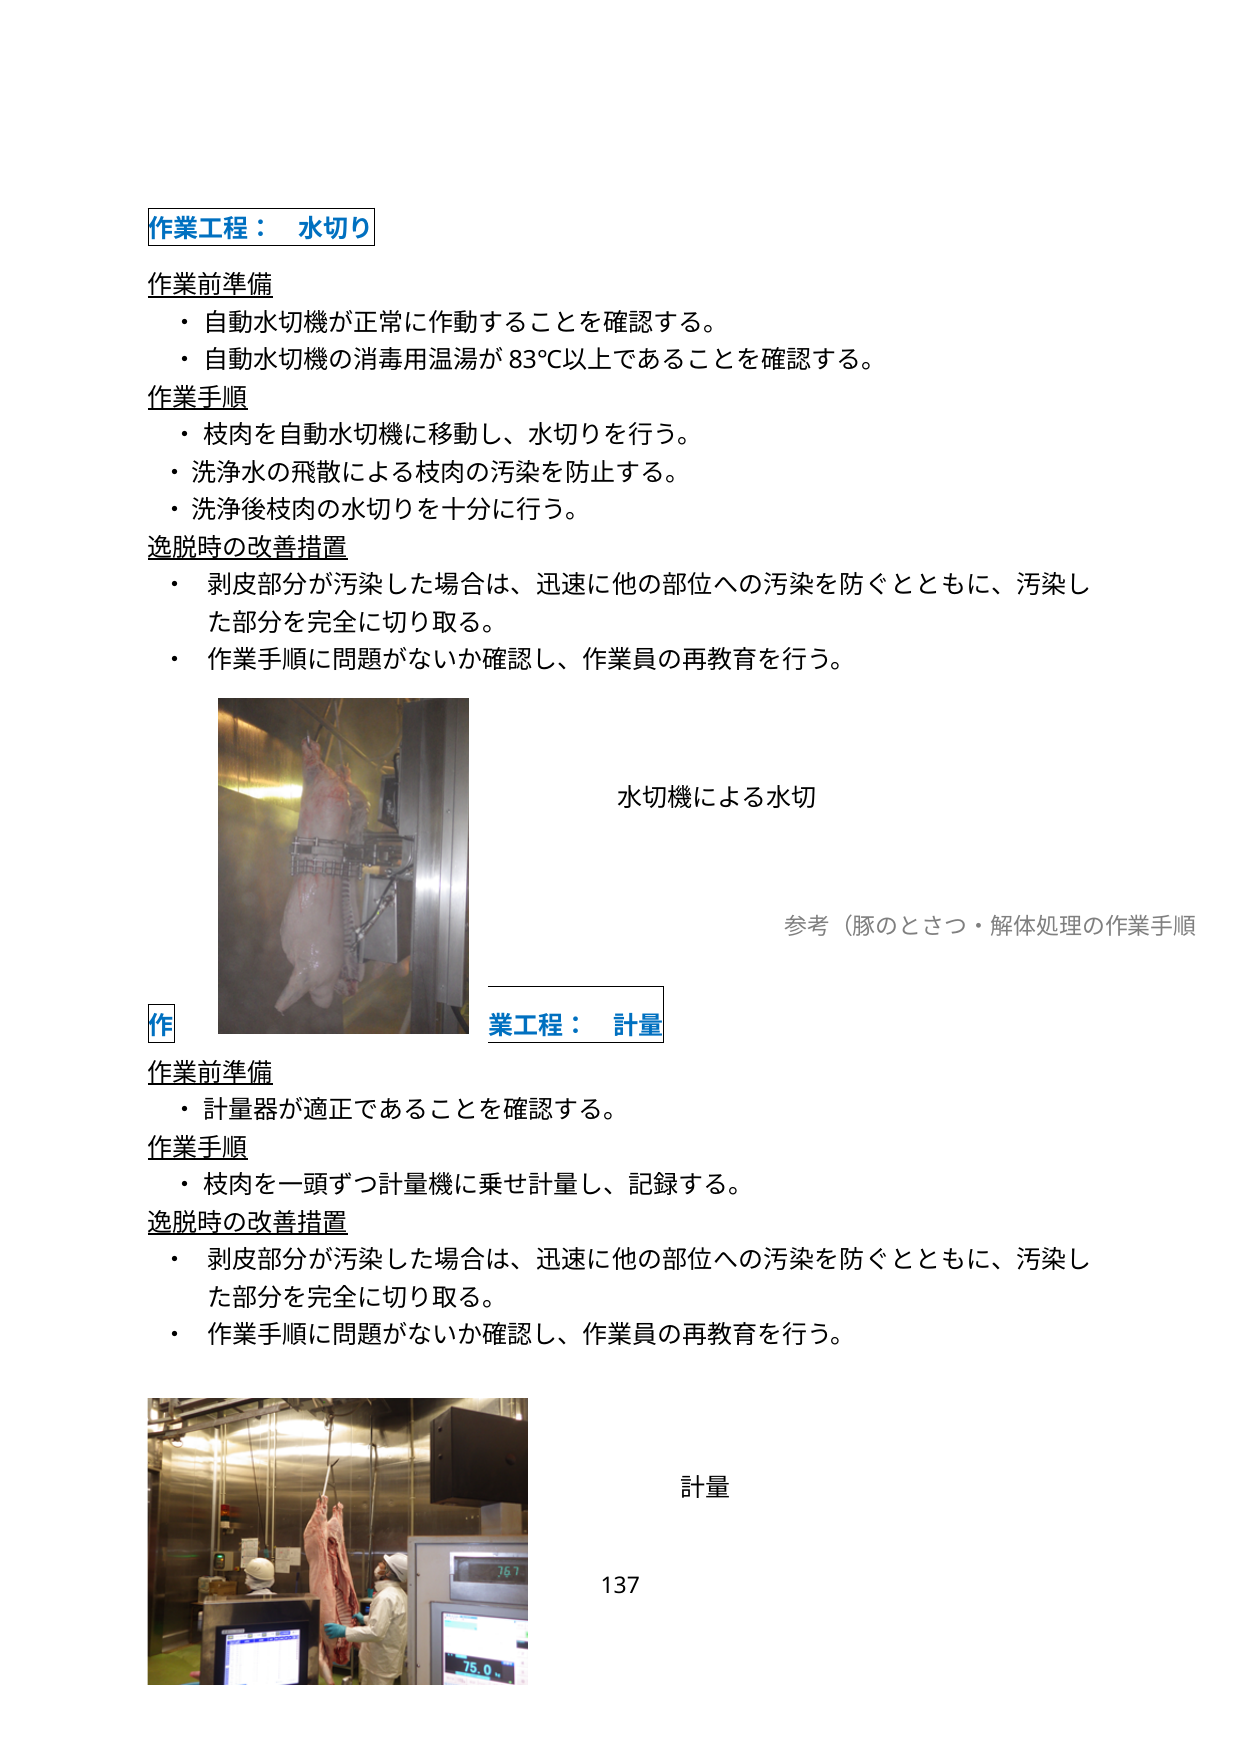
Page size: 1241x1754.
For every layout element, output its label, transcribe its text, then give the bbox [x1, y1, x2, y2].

picture [147, 1398, 528, 1685]
text ・ 計量器が適正であることを確認する。 [148, 1089, 1092, 1127]
list 作業手順に問題がないか確認し、作業員の再教育を行う。 [162, 639, 1092, 677]
list 洗浄水の飛散による枝肉の汚染を防止する。 [162, 452, 1092, 489]
list 剥皮部分が汚染した場合は、迅速に他の部位への汚染を防ぐとともに、汚染した部分を完全に切り取る。 [162, 564, 1092, 639]
list 作業手順に問題がないか確認し、作業員の再教育を行う。 [162, 1314, 1092, 1352]
text ・ 自動水切機の消毒用温湯が83℃以上であることを確認する。 [148, 339, 1092, 377]
text 逸脱時の改善措置 [148, 527, 1092, 564]
text ・ 枝肉を一頭ずつ計量機に乗せ計量し、記録する。 [148, 1164, 1092, 1202]
text 作業手順 [148, 377, 1092, 414]
picture [218, 698, 469, 1034]
text 作業手順 [148, 1127, 1092, 1164]
text 逸脱時の改善措置 [148, 1202, 1092, 1239]
text 作業前準備 [148, 1052, 1092, 1089]
text 作業工程： 計量 [148, 977, 1092, 1052]
text 作業工程： 水切り [148, 189, 1092, 264]
text 作業前準備 [148, 264, 1092, 302]
text ・ 枝肉を自動水切機に移動し、水切りを行う。 [148, 414, 1092, 452]
list 洗浄後枝肉の水切りを十分に行う。 [162, 489, 1092, 527]
list 剥皮部分が汚染した場合は、迅速に他の部位への汚染を防ぐとともに、汚染した部分を完全に切り取る。 [162, 1239, 1092, 1314]
text ・ 自動水切機が正常に作動することを確認する。 [148, 302, 1092, 339]
